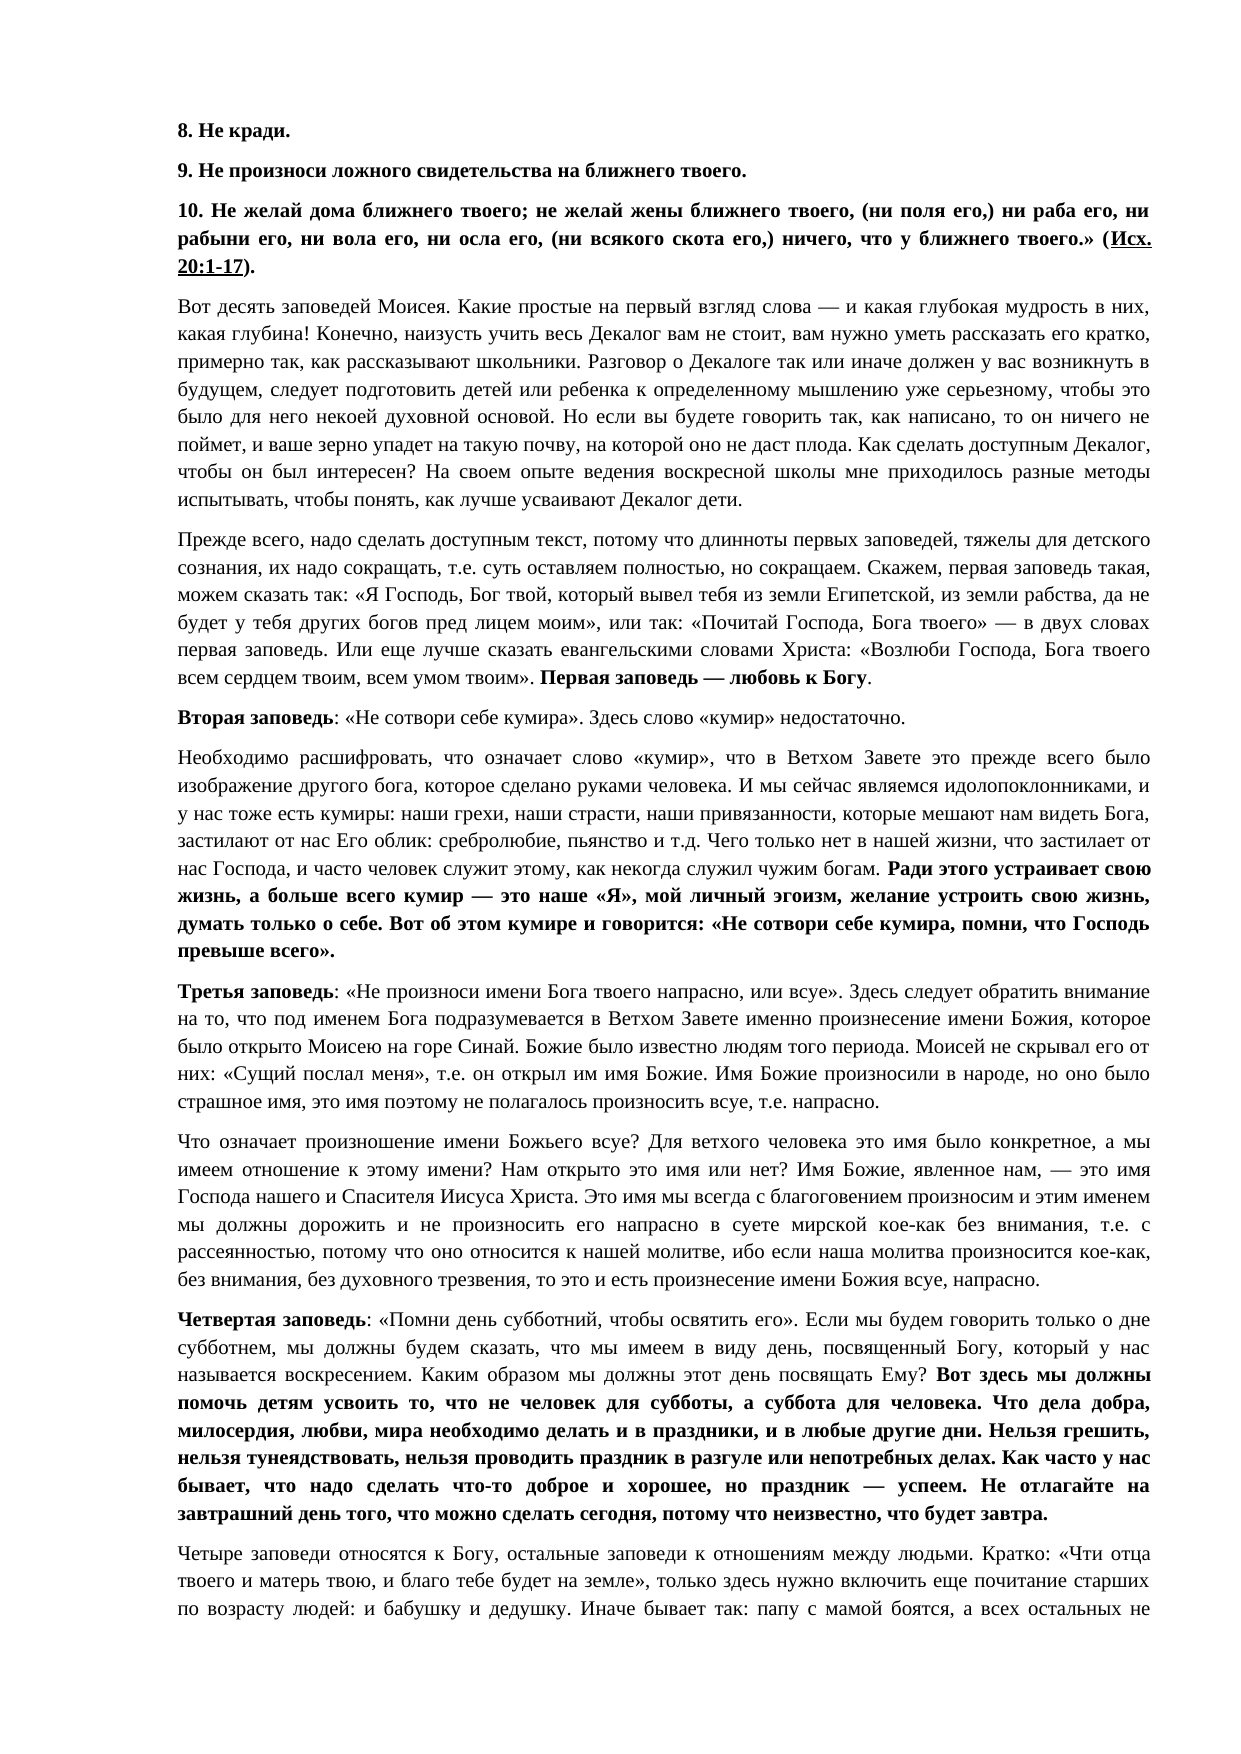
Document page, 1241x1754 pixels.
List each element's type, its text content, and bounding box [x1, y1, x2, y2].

text 8. Не кради. [177, 118, 1152, 142]
text Третья заповедь: «Не произноси имени Бога твоего напрасно, или всуе». Здесь следует обратить внимание на то, что под именем Бога подразумевается в Ветхом Завете именно произнесение имени Божия, которое было открыто Моисею на горе Синай. Божие было известно людям того периода. Моисей не скрывал его от них: «Сущий послал меня», т.е. он открыл им имя Божие. Имя Божие произносили в народе, но оно было страшное имя, это имя поэтому не полагалось произносить всуе, т.е. напрасно. [177, 978, 1152, 1113]
text Необходимо расшифровать, что означает слово «кумир», что в Ветхом Завете это прежде всего было изображение другого бога, которое сделано руками человека. И мы сейчас являемся идолопоклонниками, и у нас тоже есть кумиры: наши грехи, наши страсти, наши привязанности, которые мешают нам видеть Бога, застилают от нас Его облик: сребролюбие, пьянство и т.д. Чего только нет в нашей жизни, что застилает от нас Господа, и часто человек служит этому, как некогда служил чужим богам. Ради этого устраивает свою жизнь, а больше всего кумир — это наше «Я», мой личный эгоизм, желание устроить свою жизнь, думать только о себе. Вот об этом кумире и говорится: «Не сотвори себе кумира, помни, что Господь превыше всего». [177, 745, 1152, 962]
text Прежде всего, надо сделать доступным текст, потому что длинноты первых заповедей, тяжелы для детского сознания, их надо сокращать, т.е. суть оставляем полностью, но сокращаем. Скажем, первая заповедь такая, можем сказать так: «Я Господь, Бог твой, который вывел тебя из земли Египетской, из земли рабства, да не будет у тебя других богов пред лицем моим», или так: «Почитай Господа, Бога твоего» — в двух словах первая заповедь. Или еще лучше сказать евангельскими словами Христа: «Возлюби Господа, Бога твоего всем сердцем твоим, всем умом твоим». Первая заповедь — любовь к Богу. [177, 527, 1152, 689]
text Вторая заповедь: «Не сотвори себе кумира». Здесь слово «кумир» недостаточно. [177, 705, 1152, 729]
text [177, 1541, 1152, 1620]
text 10. Не желай дома ближнего твоего; не желай жены ближнего твоего, (ни поля его,) ни раба его, ни рабыни его, ни вола его, ни осла его, (ни всякого скота его,) ничего, что у ближнего твоего.» (Исх. 20:1-17). [177, 198, 1152, 278]
text Четвертая заповедь: «Помни день субботний, чтобы освятить его». Если мы будем говорить только о дне субботнем, мы должны будем сказать, что мы имеем в виду день, посвященный Богу, который у нас называется воскресением. Каким образом мы должны этот день посвящать Ему? Вот здесь мы должны помочь детям усвоить то, что не человек для субботы, а суббота для человека. Что дела добра, милосердия, любви, мира необходимо делать и в праздники, и в любые другие дни. Нельзя грешить, нельзя тунеядствовать, нельзя проводить праздник в разгуле или непотребных делах. Как часто у нас бывает, что надо сделать что-то доброе и хорошее, но праздник — успеем. Не отлагайте на завтрашний день того, что можно сделать сегодня, потому что неизвестно, что будет завтра. [177, 1307, 1152, 1524]
text Что означает произношение имени Божьего всуе? Для ветхого человека это имя было конкретное, а мы имеем отношение к этому имени? Нам открыто это имя или нет? Имя Божие, явленное нам, — это имя Господа нашего и Спасителя Иисуса Христа. Это имя мы всегда с благоговением произносим и этим именем мы должны дорожить и не произносить его напрасно в суете мирской кое-как без внимания, т.е. с рассеянностью, потому что оно относится к нашей молитве, ибо если наша молитва произносится кое-как, без внимания, без духовного трезвения, то это и есть произнесение имени Божия всуе, напрасно. [177, 1129, 1152, 1291]
text 9. Не произноси ложного свидетельства на ближнего твоего. [177, 158, 1152, 182]
text Вот десять заповедей Моисея. Какие простые на первый взгляд слова — и какая глубокая мудрость в них, какая глубина! Конечно, наизусть учить весь Декалог вам не стоит, вам нужно уметь рассказать его кратко, примерно так, как рассказывают школьники. Разговор о Декалоге так или иначе должен у вас возникнуть в будущем, следует подготовить детей или ребенка к определенному мышлению уже серьезному, чтобы это было для него некоей духовной основой. Но если вы будете говорить так, как написано, то он ничего не поймет, и ваше зерно упадет на такую почву, на которой оно не даст плода. Как сделать доступным Декалог, чтобы он был интересен? На своем опыте ведения воскресной школы мне приходилось разные методы испытывать, чтобы понять, как лучше усваивают Декалог дети. [177, 294, 1152, 511]
